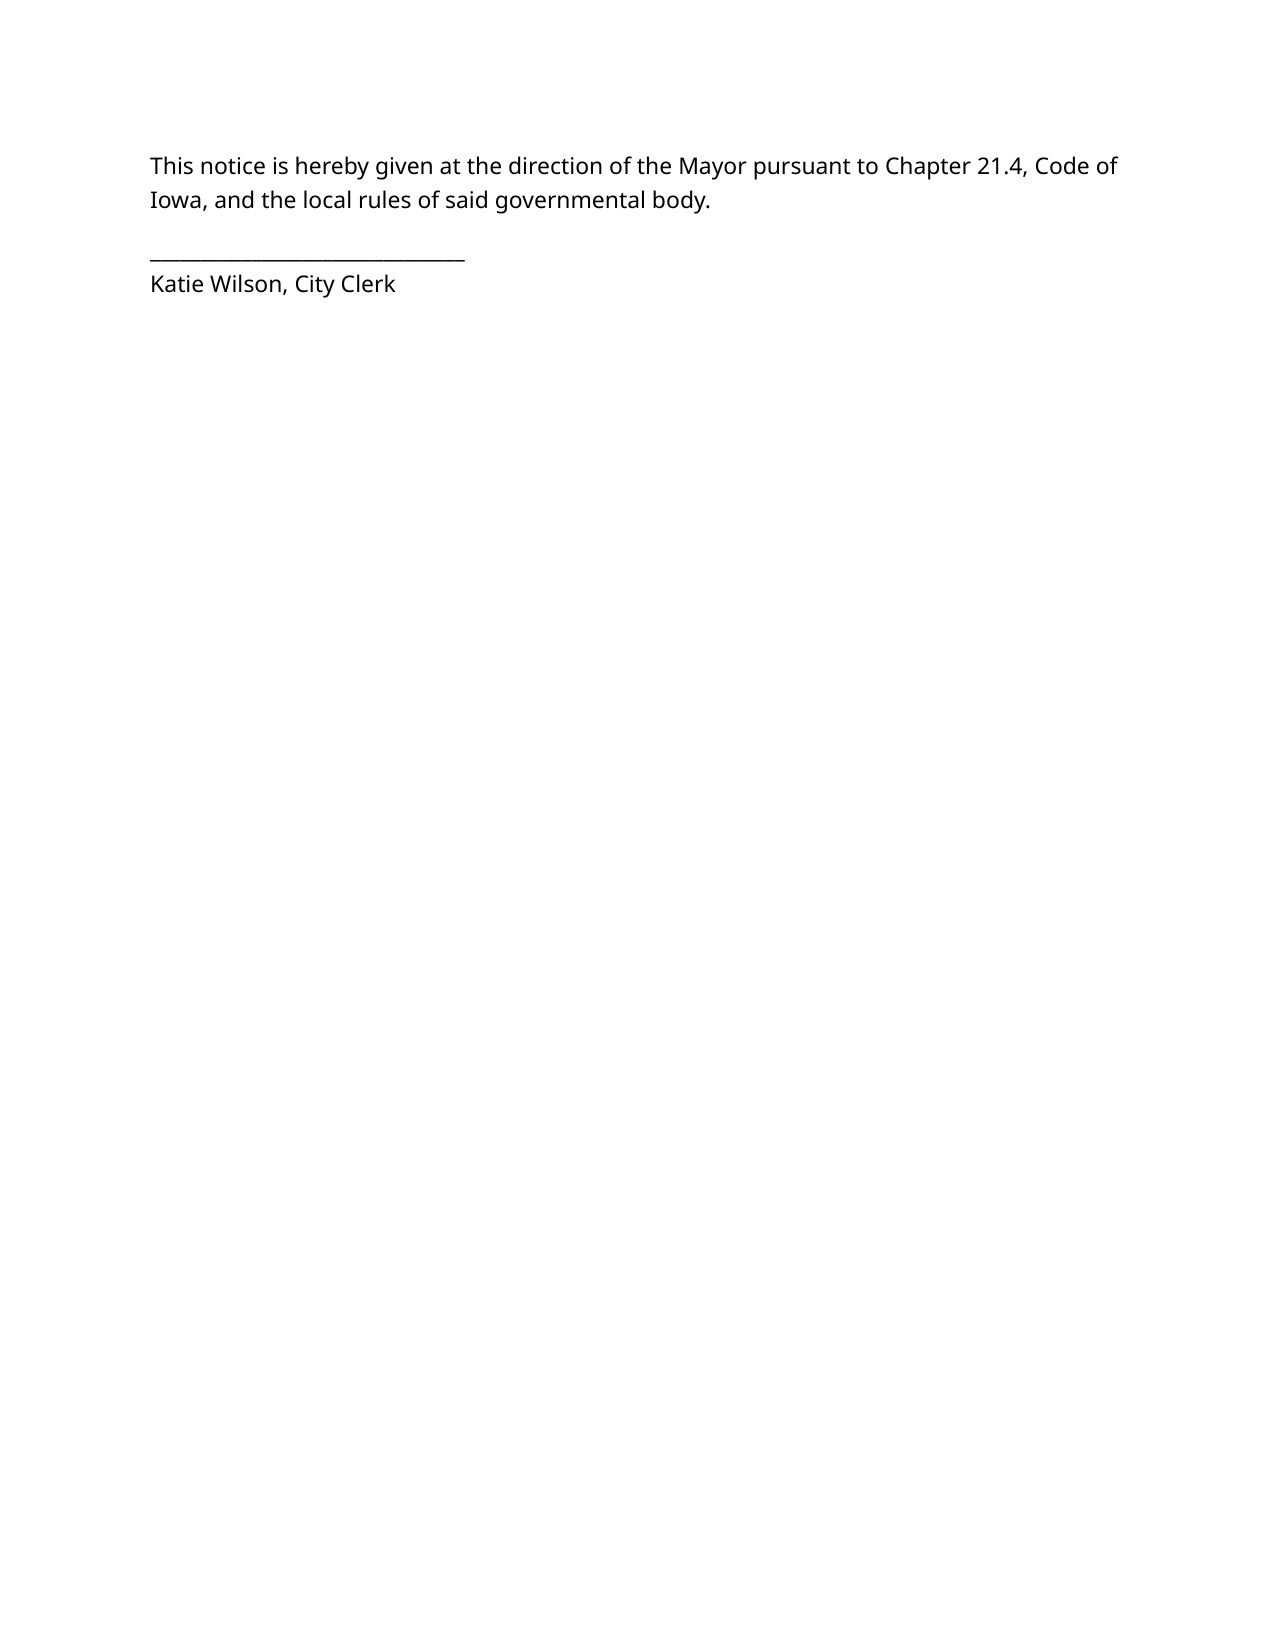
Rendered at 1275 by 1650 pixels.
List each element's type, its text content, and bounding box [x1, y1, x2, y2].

text This notice is hereby given at the direction of the Mayor pursuant to Chapter 21.4, Code of Iowa, and the local rules of said governmental body. [150, 150, 1125, 215]
text _______________________________ [150, 234, 1125, 265]
text Katie Wilson, City Clerk [150, 268, 1125, 299]
